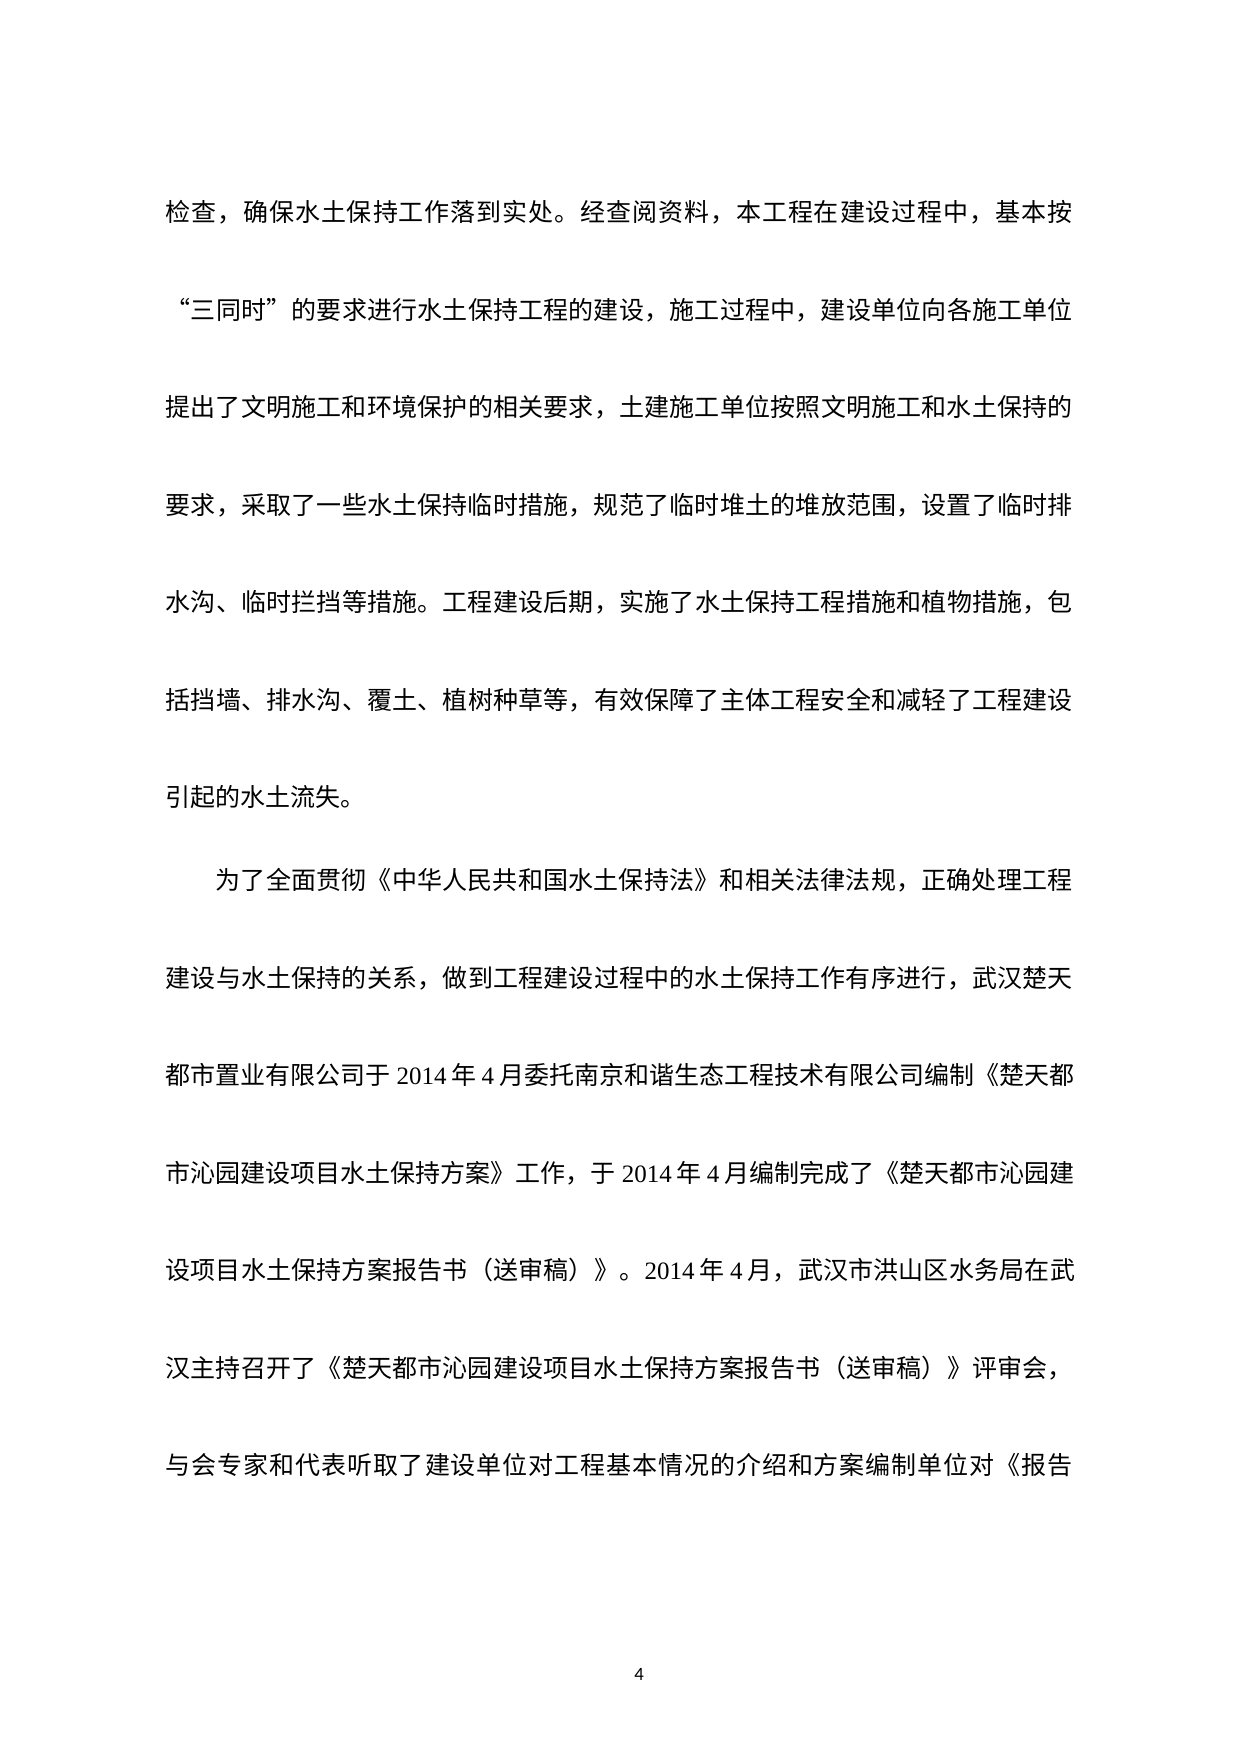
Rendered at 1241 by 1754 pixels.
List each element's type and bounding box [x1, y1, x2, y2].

text [165, 178, 1075, 828]
text [165, 846, 1075, 1496]
